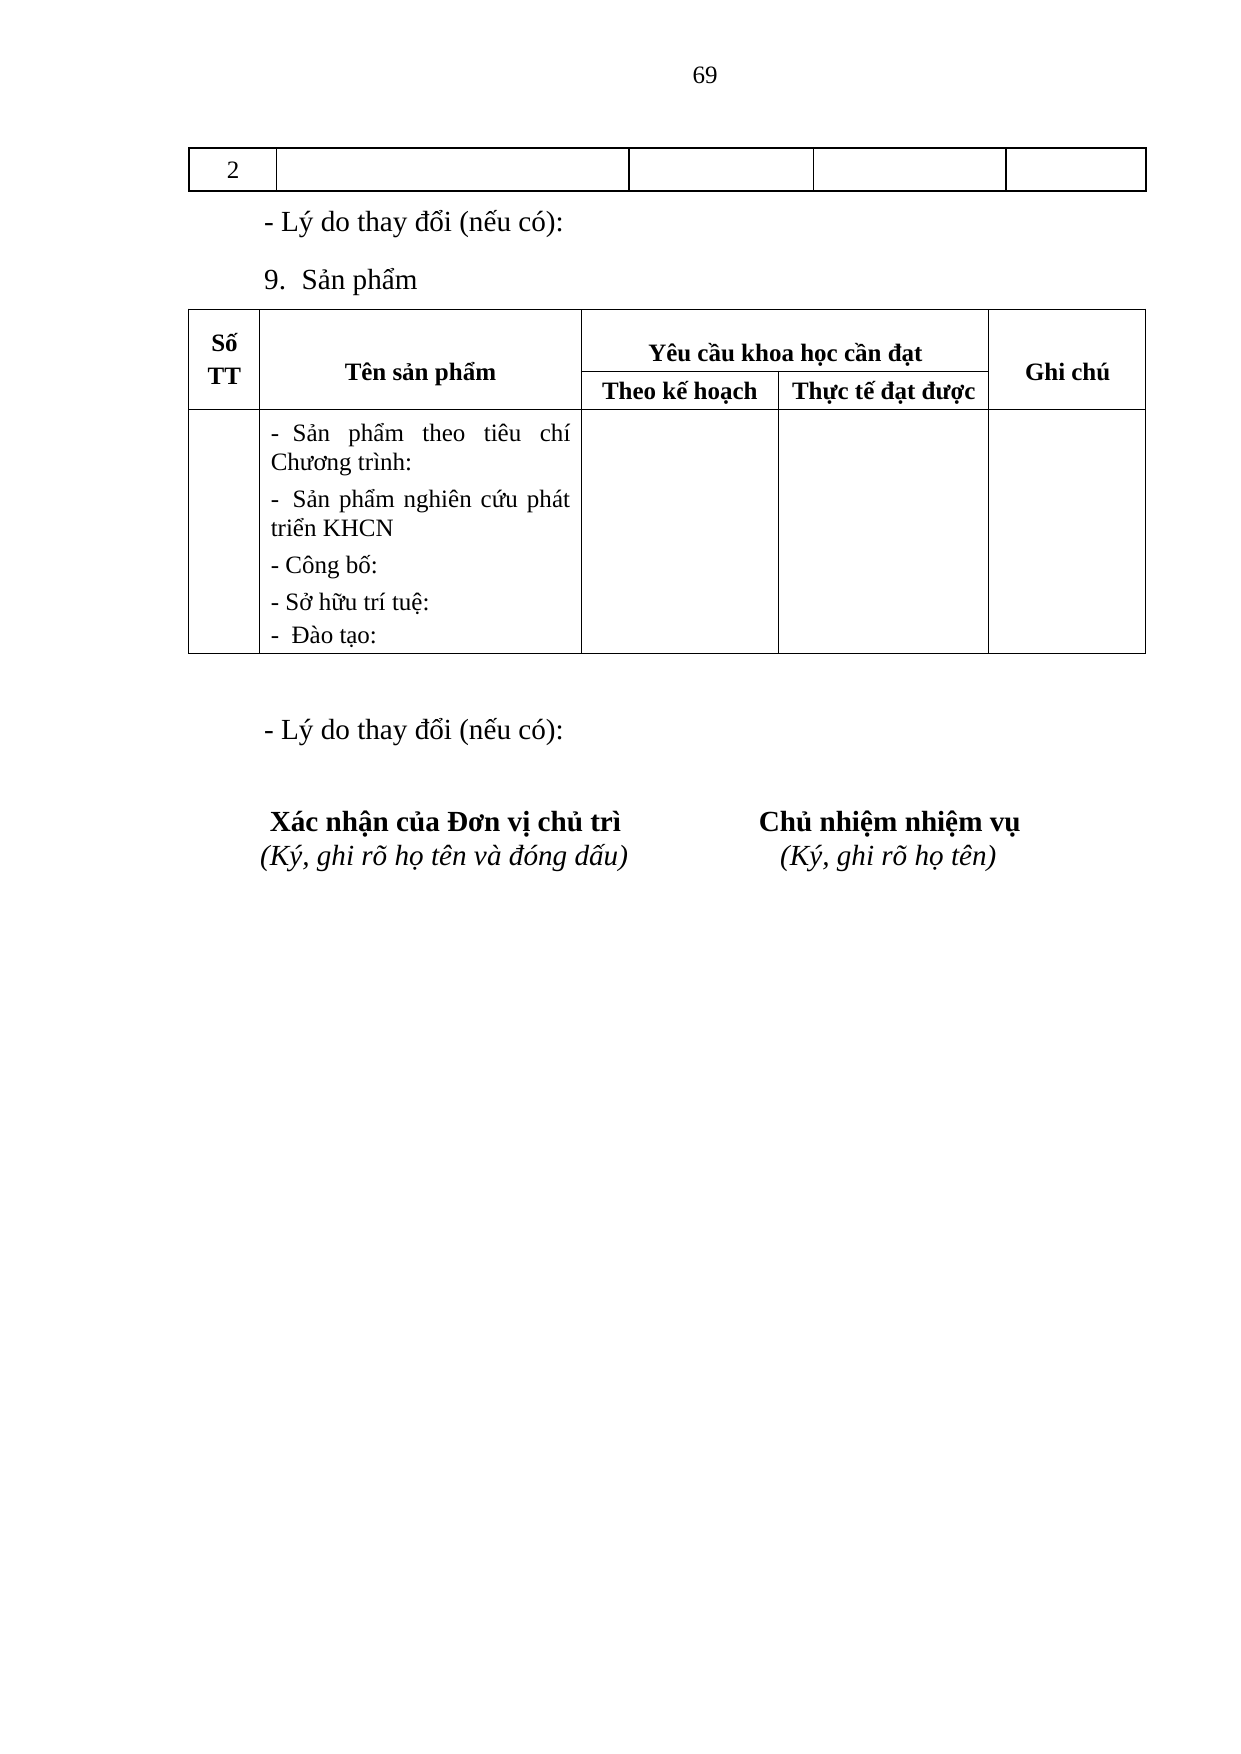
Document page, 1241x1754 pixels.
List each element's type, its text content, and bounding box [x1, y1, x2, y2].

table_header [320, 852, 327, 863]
subtitle Sản phẩm [189, 262, 1146, 296]
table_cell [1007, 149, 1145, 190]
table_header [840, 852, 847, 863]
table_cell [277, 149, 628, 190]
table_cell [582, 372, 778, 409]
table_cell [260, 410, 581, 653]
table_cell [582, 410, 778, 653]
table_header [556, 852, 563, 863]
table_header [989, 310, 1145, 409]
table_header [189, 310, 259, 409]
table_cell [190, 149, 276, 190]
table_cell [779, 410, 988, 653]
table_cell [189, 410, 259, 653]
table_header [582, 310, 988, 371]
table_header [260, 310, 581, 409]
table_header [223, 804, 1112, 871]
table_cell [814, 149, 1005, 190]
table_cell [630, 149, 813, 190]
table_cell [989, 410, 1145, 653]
text - Lý do thay đổi (nếu có): [189, 204, 1146, 237]
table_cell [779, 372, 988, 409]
text - Lý do thay đổi (nếu có): [189, 712, 1146, 746]
